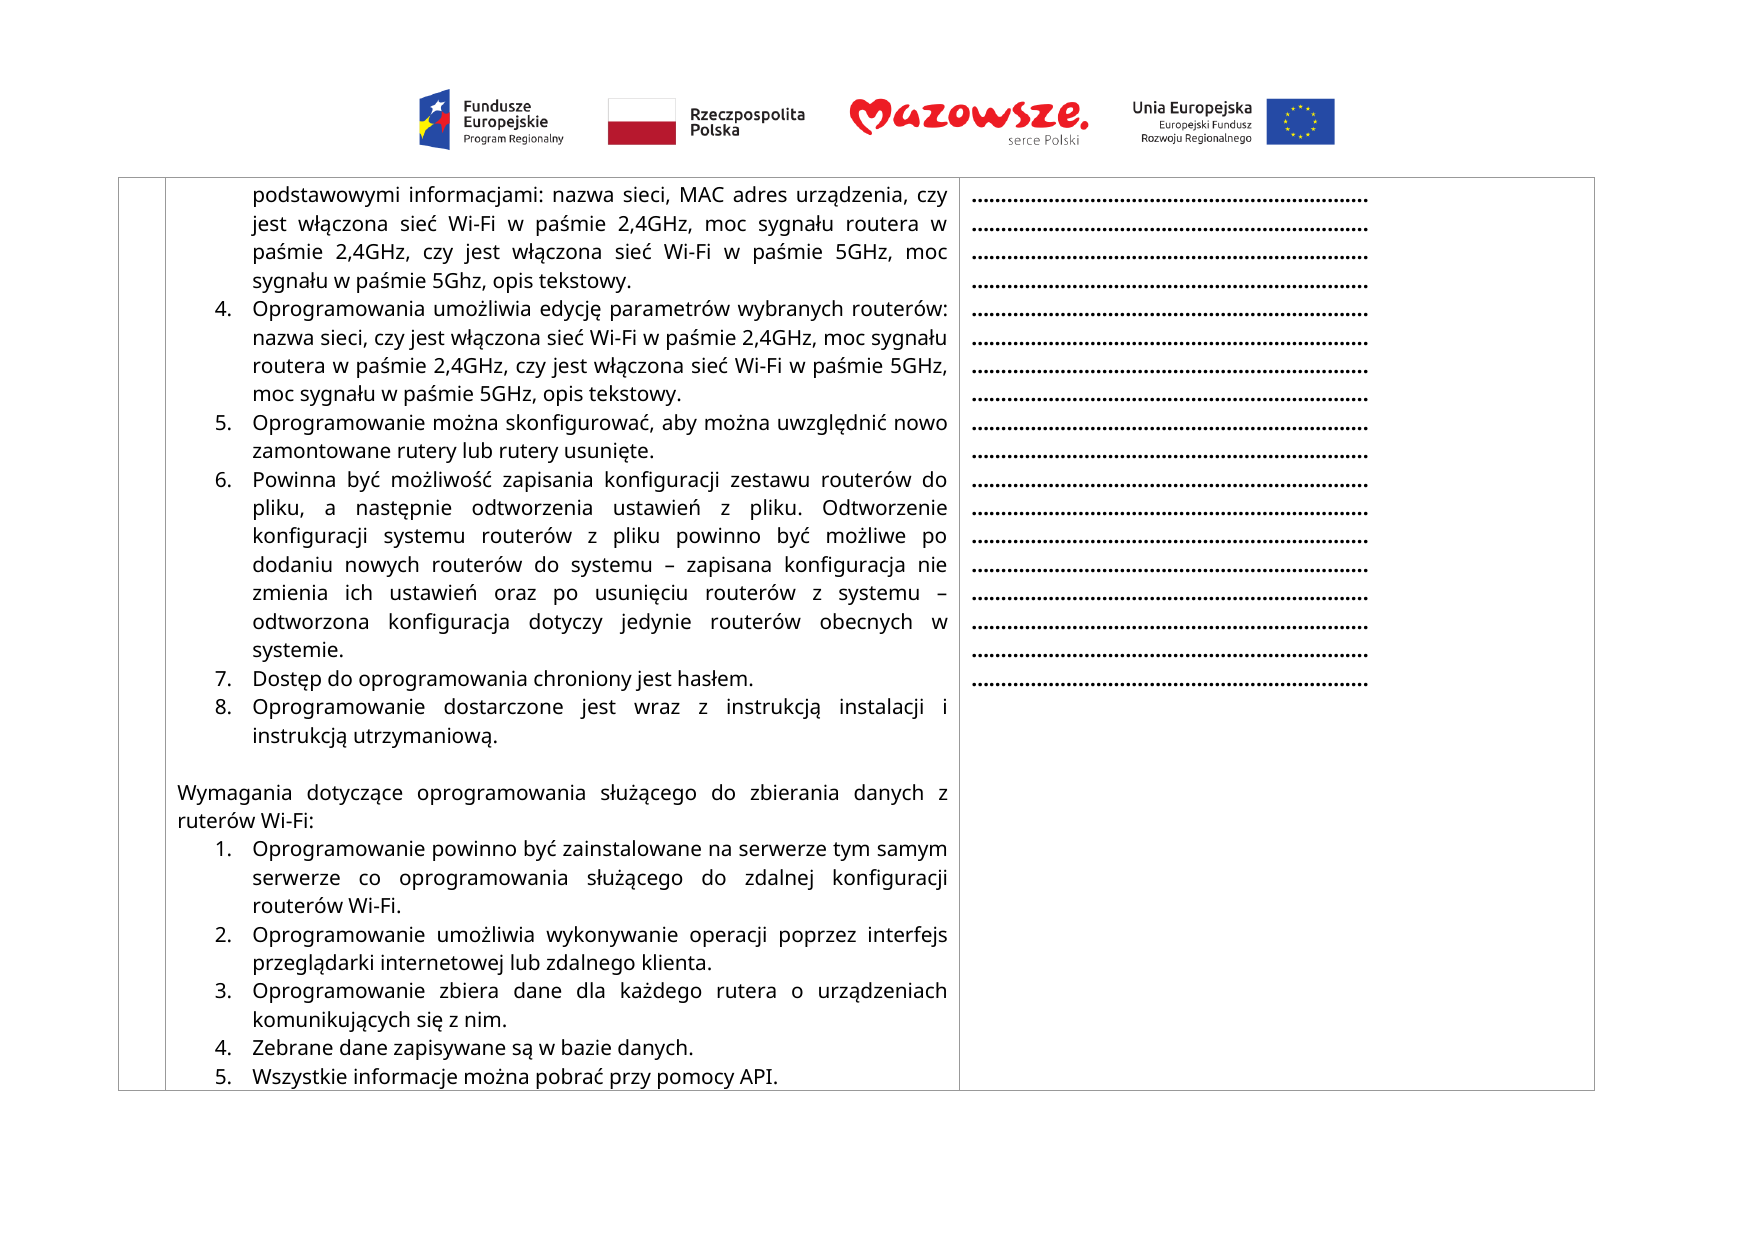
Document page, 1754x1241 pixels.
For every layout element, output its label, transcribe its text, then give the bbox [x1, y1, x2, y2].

table_cell 1 [119, 178, 165, 1090]
picture [404, 73, 1350, 165]
